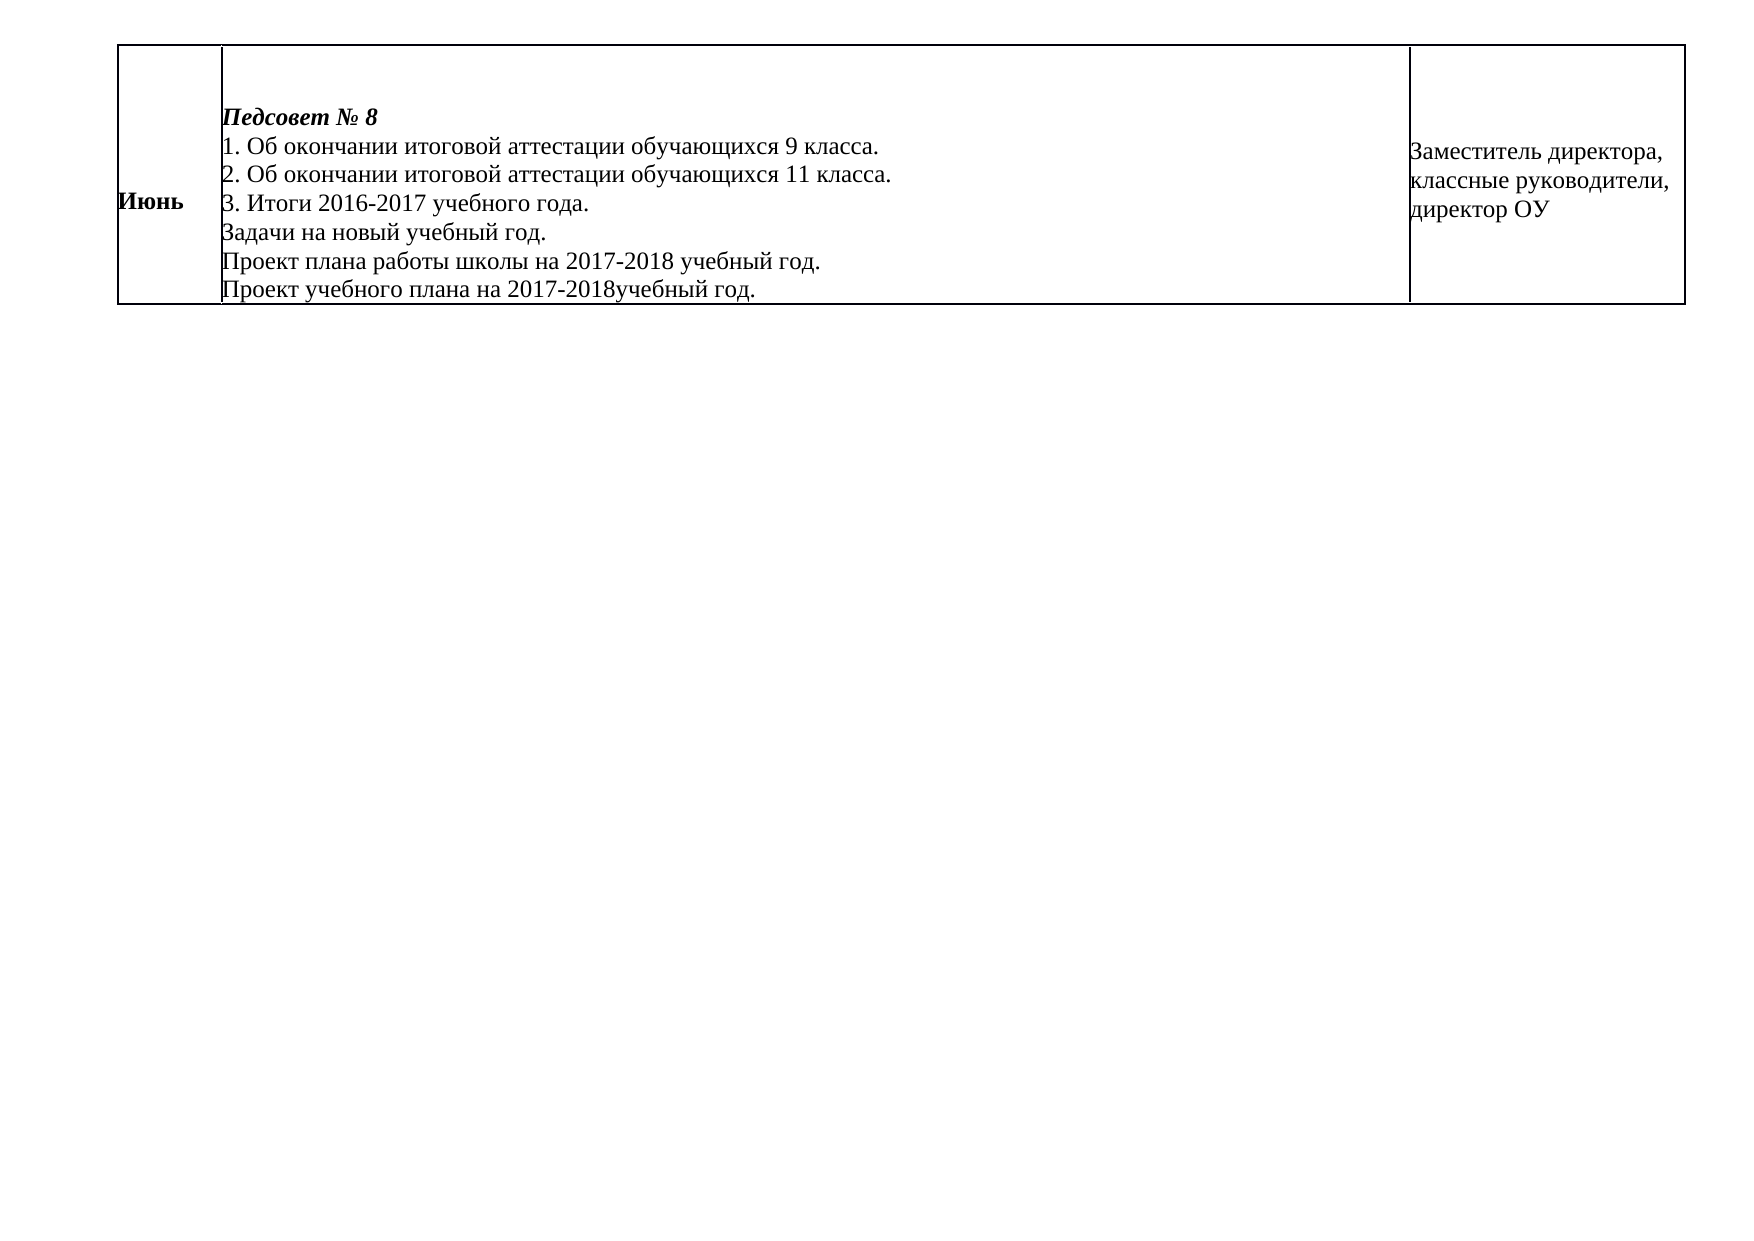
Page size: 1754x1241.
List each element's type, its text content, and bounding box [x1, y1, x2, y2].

table_cell Педсовет № 8 1. Об окончании итоговой аттестации обучающихся 9 класса. 2. Об окончании итоговой аттестации обучающихся 11 класса. 3. Итоги 2016-2017 учебного года. Задачи на новый учебный год. Проект плана работы школы на 2017-2018 учебный год. Проект учебного плана на 2017-2018учебный год. [222, 46, 1410, 303]
table_cell Июнь [119, 46, 222, 303]
table_cell Заместитель директора, классные руководители, директор ОУ [1410, 46, 1684, 303]
